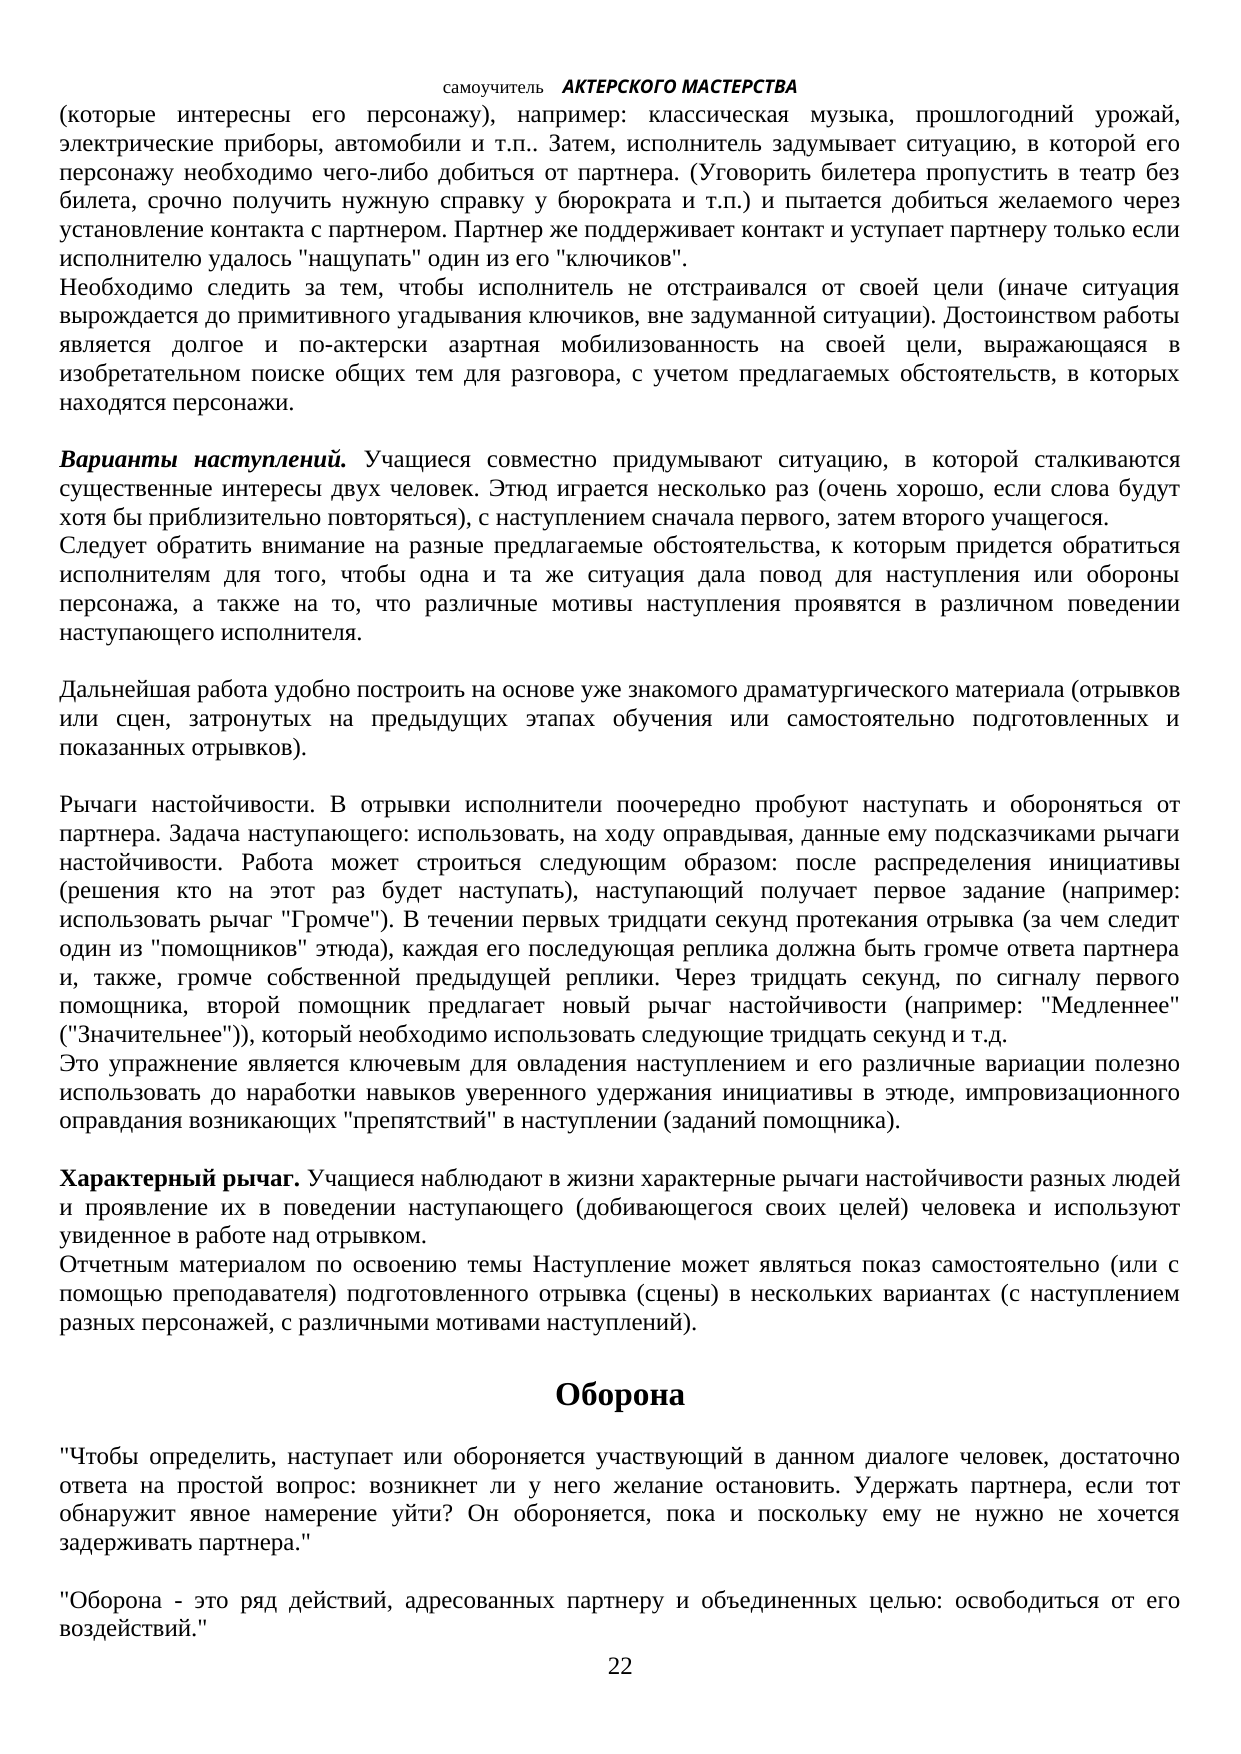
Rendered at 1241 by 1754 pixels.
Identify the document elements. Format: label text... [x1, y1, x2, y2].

text Необходимо следить за тем, чтобы исполнитель не отстраивался от своей цели (иначе ситуация вырождается до примитивного угадывания ключиков, вне задуманной ситуации). Достоинством работы является долгое и по-актерски азартная мобилизованность на своей цели, выражающаяся в изобретательном поиске общих тем для разговора, с учетом предлагаемых обстоятельств, в которых находятся персонажи. [59, 272, 1181, 416]
text "Оборона - это ряд действий, адресованных партнеру и объединенных целью: освободиться от его воздействий." [59, 1585, 1181, 1642]
text Следует обратить внимание на разные предлагаемые обстоятельства, к которым придется обратиться исполнителям для того, чтобы одна и та же ситуация дала повод для наступления или обороны персонажа, а также на то, что различные мотивы наступления проявятся в различном поведении наступающего исполнителя. [59, 531, 1181, 646]
text Дальнейшая работа удобно построить на основе уже знакомого драматургического материала (отрывков или сцен, затронутых на предыдущих этапах обучения или самостоятельно подготовленных и показанных отрывков). [59, 674, 1181, 761]
text "Чтобы определить, наступает или обороняется участвующий в данном диалоге человек, достаточно ответа на простой вопрос: возникнет ли у него желание остановить. Удержать партнера, если тот обнаружит явное намерение уйти? Он обороняется, пока и поскольку ему не нужно не хочется задерживать партнера." [59, 1441, 1181, 1556]
text Оборона [59, 1374, 1181, 1412]
text Это упражнение является ключевым для овладения наступлением и его различные вариации полезно использовать до наработки навыков уверенного удержания инициативы в этюде, импровизационного оправдания возникающих "препятствий" в наступлении (заданий помощника). [59, 1048, 1181, 1134]
text Варианты наступлений. Учащиеся совместно придумывают ситуацию, в которой сталкиваются существенные интересы двух человек. Этюд играется несколько раз (очень хорошо, если слова будут хотя бы приблизительно повторяться), с наступлением сначала первого, затем второго учащегося. [59, 444, 1181, 531]
text Рычаги настойчивости. В отрывки исполнители поочередно пробуют наступать и обороняться от партнера. Задача наступающего: использовать, на ходу оправдывая, данные ему подсказчиками рычаги настойчивости. Работа может строиться следующим образом: после распределения инициативы (решения кто на этот раз будет наступать), наступающий получает первое задание (например: использовать рычаг "Громче"). В течении первых тридцати секунд протекания отрывка (за чем следит один из "помощников" этюда), каждая его последующая реплика должна быть громче ответа партнера и, также, громче собственной предыдущей реплики. Через тридцать секунд, по сигналу первого помощника, второй помощник предлагает новый рычаг настойчивости (например: "Медленнее" ("Значительнее")), который необходимо использовать следующие тридцать секунд и т.д. [59, 789, 1181, 1048]
text Характерный рычаг. Учащиеся наблюдают в жизни характерные рычаги настойчивости разных людей и проявление их в поведении наступающего (добивающегося своих целей) человека и используют увиденное в работе над отрывком. [59, 1163, 1181, 1249]
text Отчетным материалом по освоению темы Наступление может являться показ самостоятельно (или с помощью преподавателя) подготовленного отрывка (сцены) в нескольких вариантах (с наступлением разных персонажей, с различными мотивами наступлений). [59, 1249, 1181, 1336]
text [59, 99, 1181, 272]
